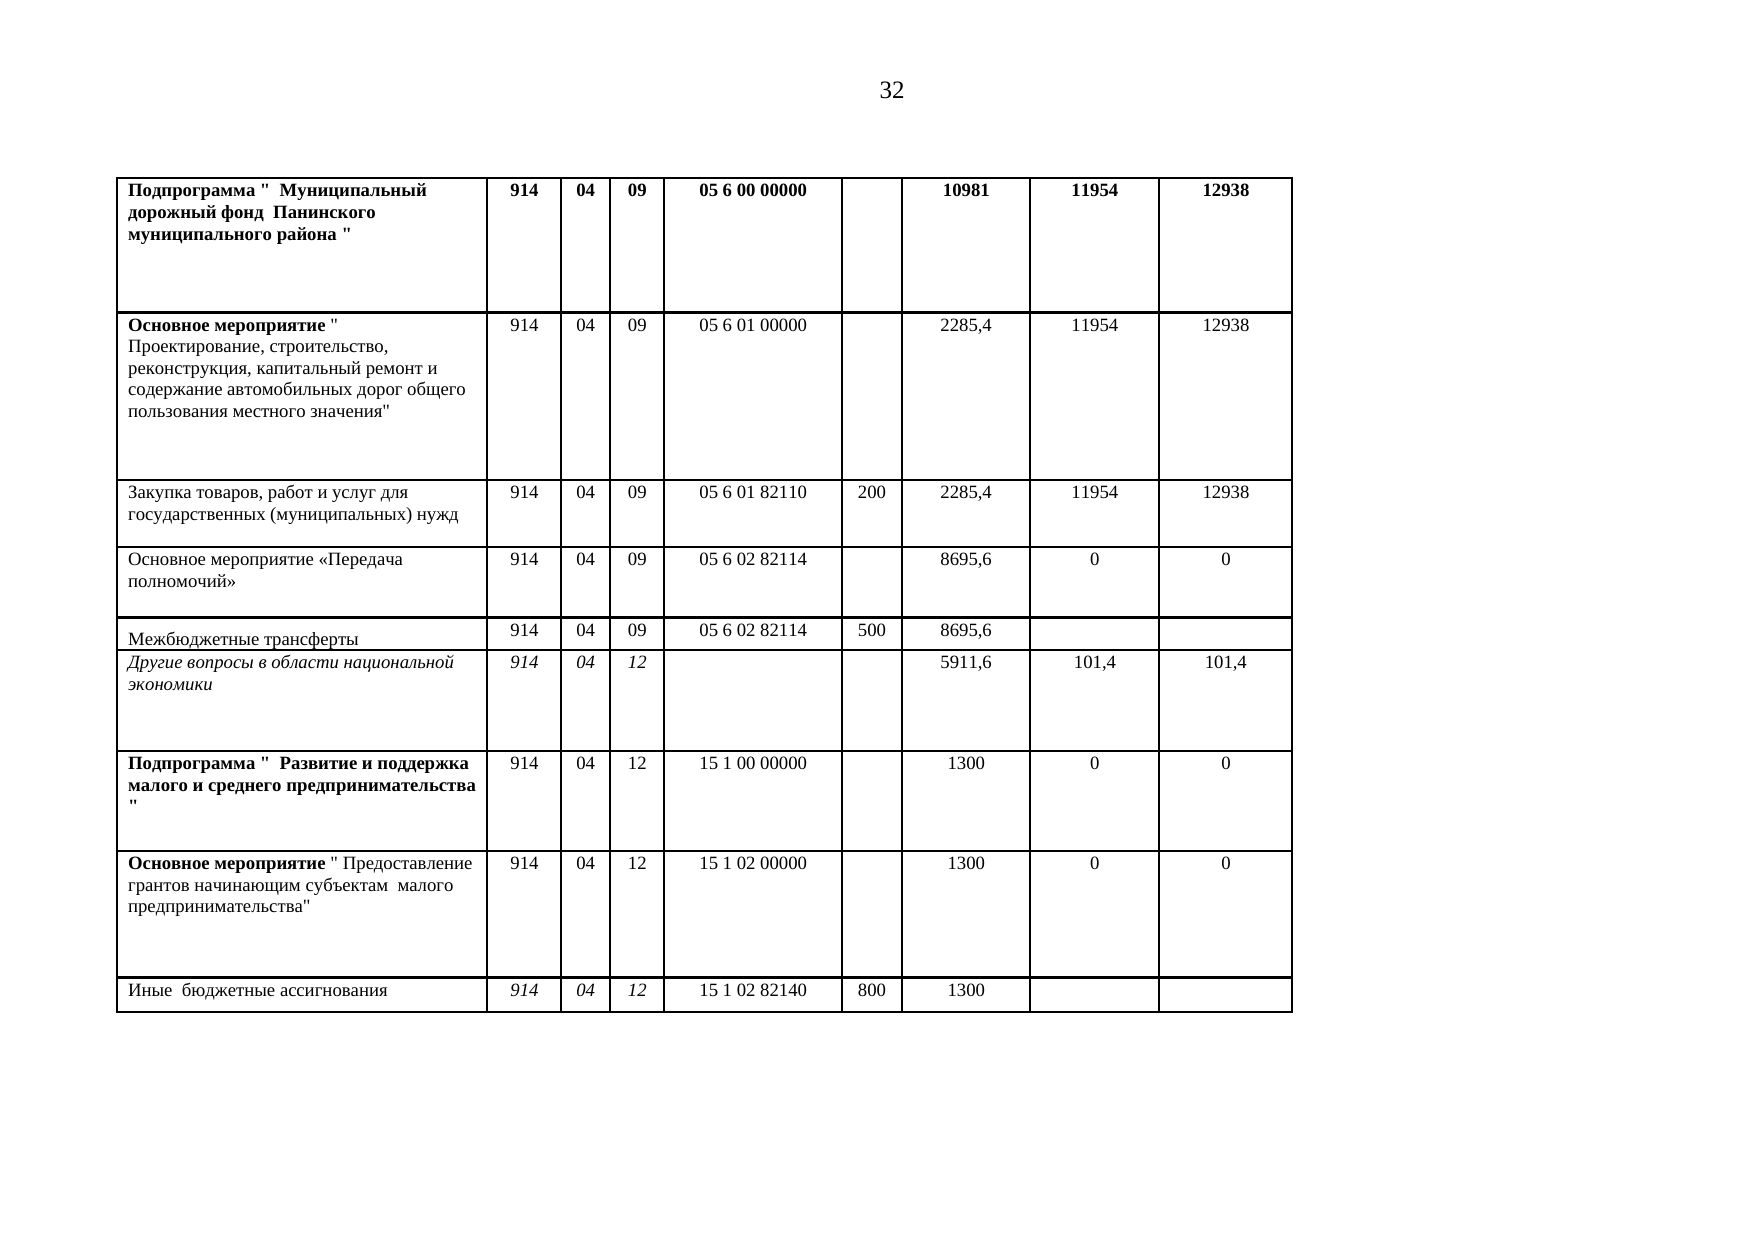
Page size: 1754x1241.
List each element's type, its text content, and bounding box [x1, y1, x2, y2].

table_cell 5911,6 [903, 651, 1029, 750]
table_cell 200 [843, 481, 901, 546]
table_cell [843, 314, 901, 479]
table_cell 09 [611, 619, 663, 649]
table_cell 914 [488, 852, 560, 976]
table_cell [1160, 619, 1291, 649]
table_cell 09 [611, 481, 663, 546]
table_cell 1300 [903, 979, 1029, 1011]
table_cell Межбюджетные трансферты [118, 619, 486, 649]
table_cell 04 [562, 179, 609, 311]
table_cell [1031, 619, 1158, 649]
table_cell 05 6 00 00000 [665, 179, 841, 311]
table_cell 04 [562, 651, 609, 750]
table_cell 101,4 [1160, 651, 1291, 750]
table_cell 914 [488, 619, 560, 649]
table_cell Иные бюджетные ассигнования [118, 979, 486, 1011]
table_cell 04 [562, 619, 609, 649]
table_cell 09 [611, 179, 663, 311]
table_cell 914 [488, 179, 560, 311]
table_cell 2285,4 [903, 314, 1029, 479]
table_cell Основное мероприятие " Проектирование, строительство, реконструкция, капитальный ремонт и содержание автомобильных дорог общего пользования местного значения" [118, 314, 486, 479]
table_cell 15 1 02 00000 [665, 852, 841, 976]
table_cell 04 [562, 548, 609, 616]
table_cell 0 [1031, 852, 1158, 976]
table_cell 10981 [903, 179, 1029, 311]
table_cell 05 6 01 82110 [665, 481, 841, 546]
table_cell 04 [562, 481, 609, 546]
table_cell 11954 [1031, 314, 1158, 479]
table_cell [843, 752, 901, 850]
table_cell 11954 [1031, 481, 1158, 546]
table_cell 12 [611, 979, 663, 1011]
table_cell 0 [1031, 548, 1158, 616]
table_cell 500 [843, 619, 901, 649]
table_cell 09 [611, 548, 663, 616]
table_cell 1300 [903, 752, 1029, 850]
table_cell 914 [488, 651, 560, 750]
table_cell 914 [488, 314, 560, 479]
table_cell 101,4 [1031, 651, 1158, 750]
table_cell 12938 [1160, 179, 1291, 311]
table_cell Другие вопросы в области национальной экономики [118, 651, 486, 750]
table_cell 12 [611, 852, 663, 976]
table_cell 05 6 01 00000 [665, 314, 841, 479]
table_cell 800 [843, 979, 901, 1011]
table_cell 04 [562, 314, 609, 479]
table_cell [843, 651, 901, 750]
table_cell 05 6 02 82114 [665, 548, 841, 616]
table_cell 12938 [1160, 314, 1291, 479]
table_cell 914 [488, 481, 560, 546]
table_cell Подпрограмма " Муниципальный дорожный фонд Панинского муниципального района " [118, 179, 486, 311]
table_cell 04 [562, 852, 609, 976]
table_cell [665, 651, 841, 750]
table_cell 12 [611, 651, 663, 750]
table_cell 12938 [1160, 481, 1291, 546]
table_cell 04 [562, 979, 609, 1011]
table_cell 1300 [903, 852, 1029, 976]
table_cell 8695,6 [903, 548, 1029, 616]
table_cell 2285,4 [903, 481, 1029, 546]
table_cell 0 [1160, 548, 1291, 616]
table_cell 914 [488, 979, 560, 1011]
table_cell 11954 [1031, 179, 1158, 311]
table_cell 04 [562, 752, 609, 850]
table_cell 0 [1160, 752, 1291, 850]
table_cell Основное мероприятие " Предоставление грантов начинающим субъектам малого предпринимательства" [118, 852, 486, 976]
table_cell [843, 179, 901, 311]
table_cell 09 [611, 314, 663, 479]
table_cell 15 1 00 00000 [665, 752, 841, 850]
table_cell 914 [488, 752, 560, 850]
table_cell 05 6 02 82114 [665, 619, 841, 649]
table_cell [843, 852, 901, 976]
table_cell [1160, 979, 1291, 1011]
table_cell Подпрограмма " Развитие и поддержка малого и среднего предпринимательства " [118, 752, 486, 850]
table_cell [843, 548, 901, 616]
table_cell 12 [611, 752, 663, 850]
table_cell 0 [1031, 752, 1158, 850]
table_cell 0 [1160, 852, 1291, 976]
table_cell 8695,6 [903, 619, 1029, 649]
table_cell Закупка товаров, работ и услуг для государственных (муниципальных) нужд [118, 481, 486, 546]
table_cell [1031, 979, 1158, 1011]
table_cell 914 [488, 548, 560, 616]
table_cell 15 1 02 82140 [665, 979, 841, 1011]
table_cell Основное мероприятие «Передача полномочий» [118, 548, 486, 616]
